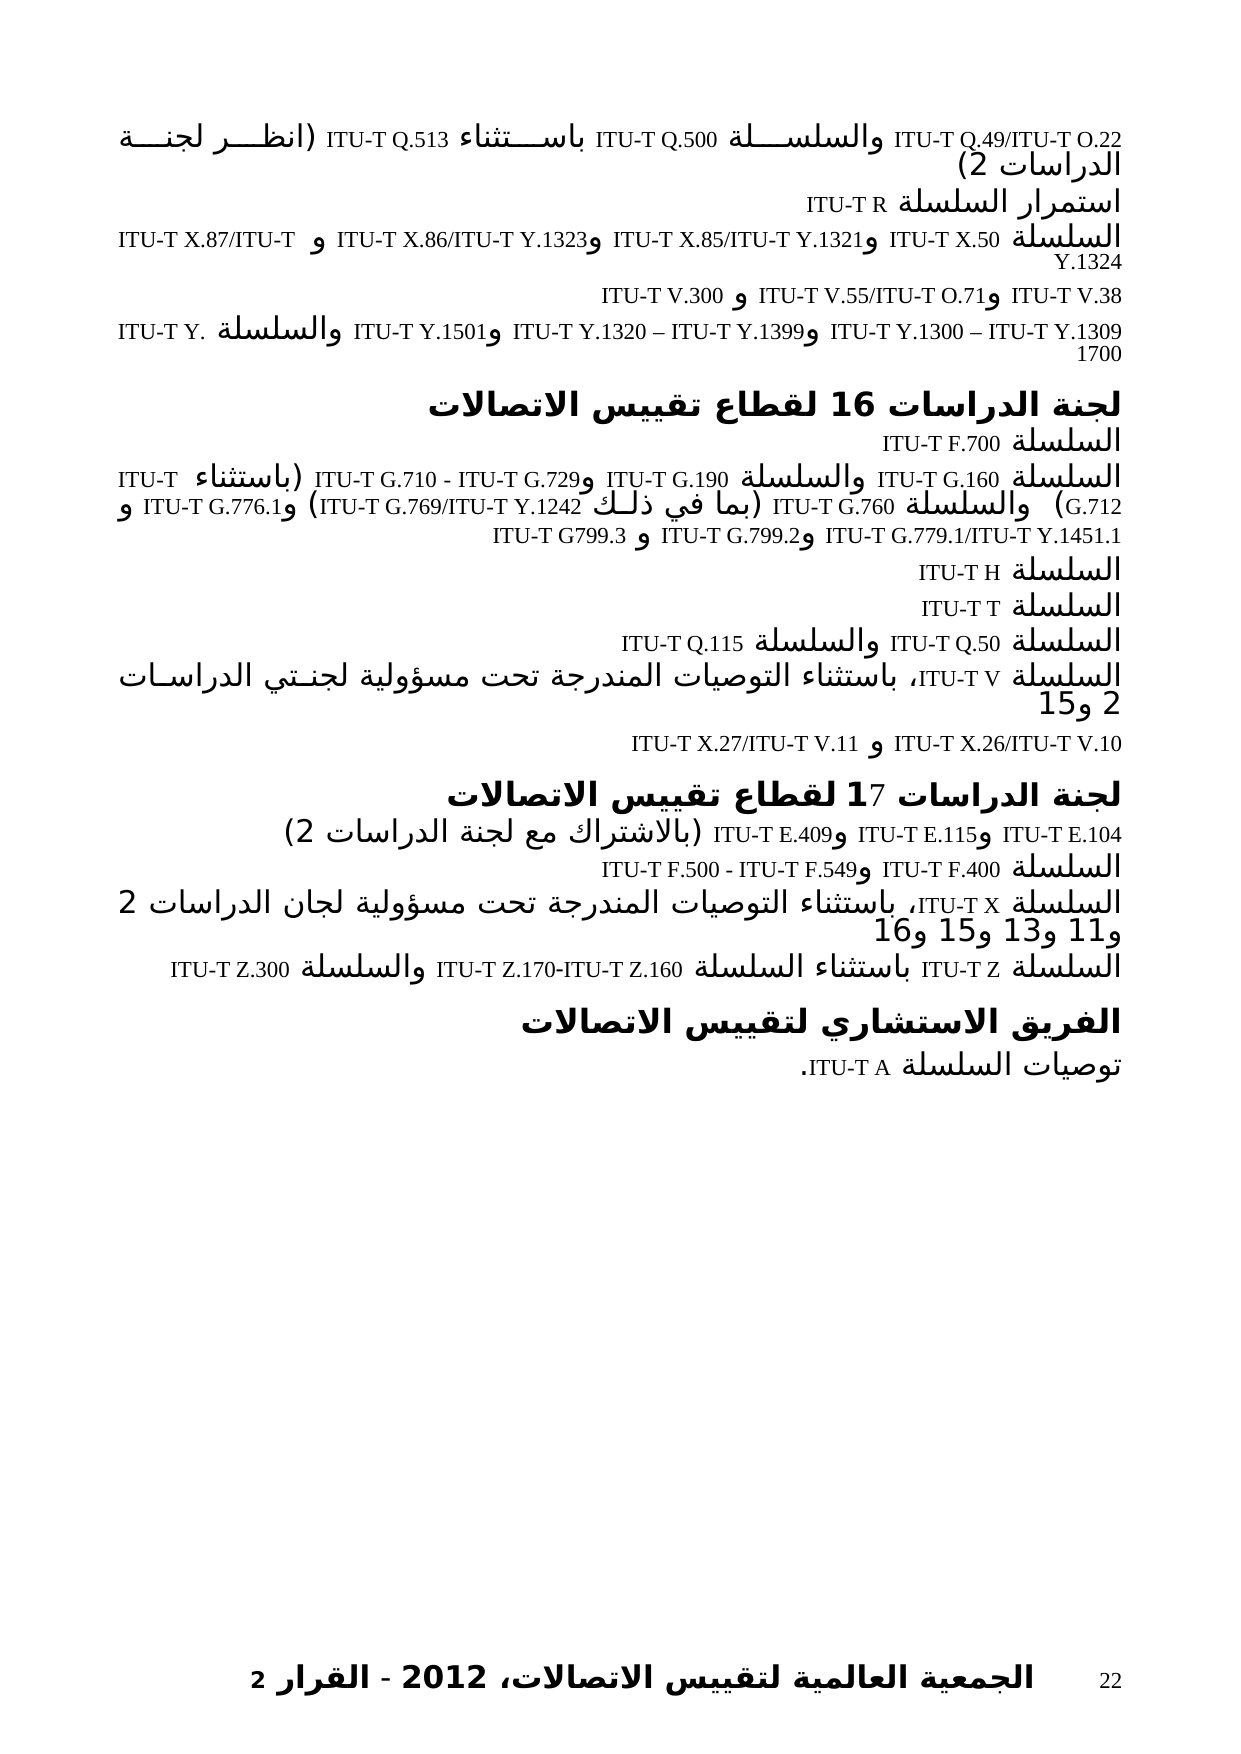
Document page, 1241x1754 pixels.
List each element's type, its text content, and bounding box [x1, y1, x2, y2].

text السلسلة ITU-T T [118, 593, 1122, 622]
subtitle الفريق الاستشاري لتقييس الاتصالات [118, 1008, 800, 1039]
text السلسلة ITU-T V، باستثناء التوصيات المندرجة تحت مسؤولية لجنتي الدراسات 2 و15 [118, 663, 1122, 722]
text السلسلة ITU-T F.700 [118, 428, 1122, 457]
text ITU-T Y.1300 – ITU-T Y.1309 وITU-T Y.1320 – ITU-T Y.1399 وITU-T Y.1501 والسلسلة ITU-T Y.1700 [118, 316, 1122, 366]
subtitle لجنة الدراسات 17 لقطاع تقييس الاتصالات [118, 782, 1122, 813]
text السلسلة ITU-T X، باستثناء التوصيات المندرجة تحت مسؤولية لجان الدراسات 2 و11 و13 و15 و16 [118, 890, 1122, 948]
text السلسلة ITU-T Z باستثناء السلسلة ITU-T Z.170ITU-T Z.160 والسلسلة ITU-T Z.300 [118, 954, 1122, 983]
subtitle الفريق الاستشاري لتقييس الاتصالات [704, 1008, 1101, 1039]
text ITU-T Q.49/ITU-T O.22 والسلسلة ITU-T Q.500 باستثناء ITU-T Q.513 (انظر لجنة الدراسات 2) [118, 124, 1122, 183]
text توصيات السلسلة ITU-T A. [118, 1052, 1122, 1081]
subtitle لجنة الدراسات 16 لقطاع تقييس الاتصالات [118, 391, 1122, 422]
text ITU-T E.104 وITU-T E.115 وITU-T E.409 (بالاشتراك مع لجنة الدراسات 2) [118, 819, 1122, 848]
text السلسلة ITU-T X.50 وITU-T X.85/ITU-T Y.1321 وITU-T X.86/ITU-T Y.1323 و ITU-T X.87/ITU-T Y.1324 [118, 224, 1122, 274]
text السلسلة ITU-T H [118, 557, 1122, 586]
text ITU-T V.38 وITU-T V.55/ITU-T O.71 و ITU-T V.300 [118, 281, 1122, 310]
text السلسلة ITU-T F.400 وITU-T F.500 - ITU-T F.549 [118, 855, 1122, 884]
text ITU-T X.26/ITU-T V.10 و ITU-T X.27/ITU-T V.11 [118, 728, 1122, 757]
text السلسلة ITU-T Q.50 والسلسلة ITU-T Q.115 [118, 628, 1122, 657]
text استمرار السلسلة ITU-T R [118, 189, 1122, 218]
text السلسلة ITU-T G.160 والسلسلة ITU-T G.190 وITU-T G.710 - ITU-T G.729 (باستثناء ITU-T G.712) والسلسلة ITU-T G.760 (بما في ذلك ITU-T G.769/ITU-T Y.1242) وITU-T G.776.1 وITU-T G.779.1/ITU-T Y.1451.1 وITU-T G.799.2 و ITU-T G799.3 [118, 464, 1122, 551]
